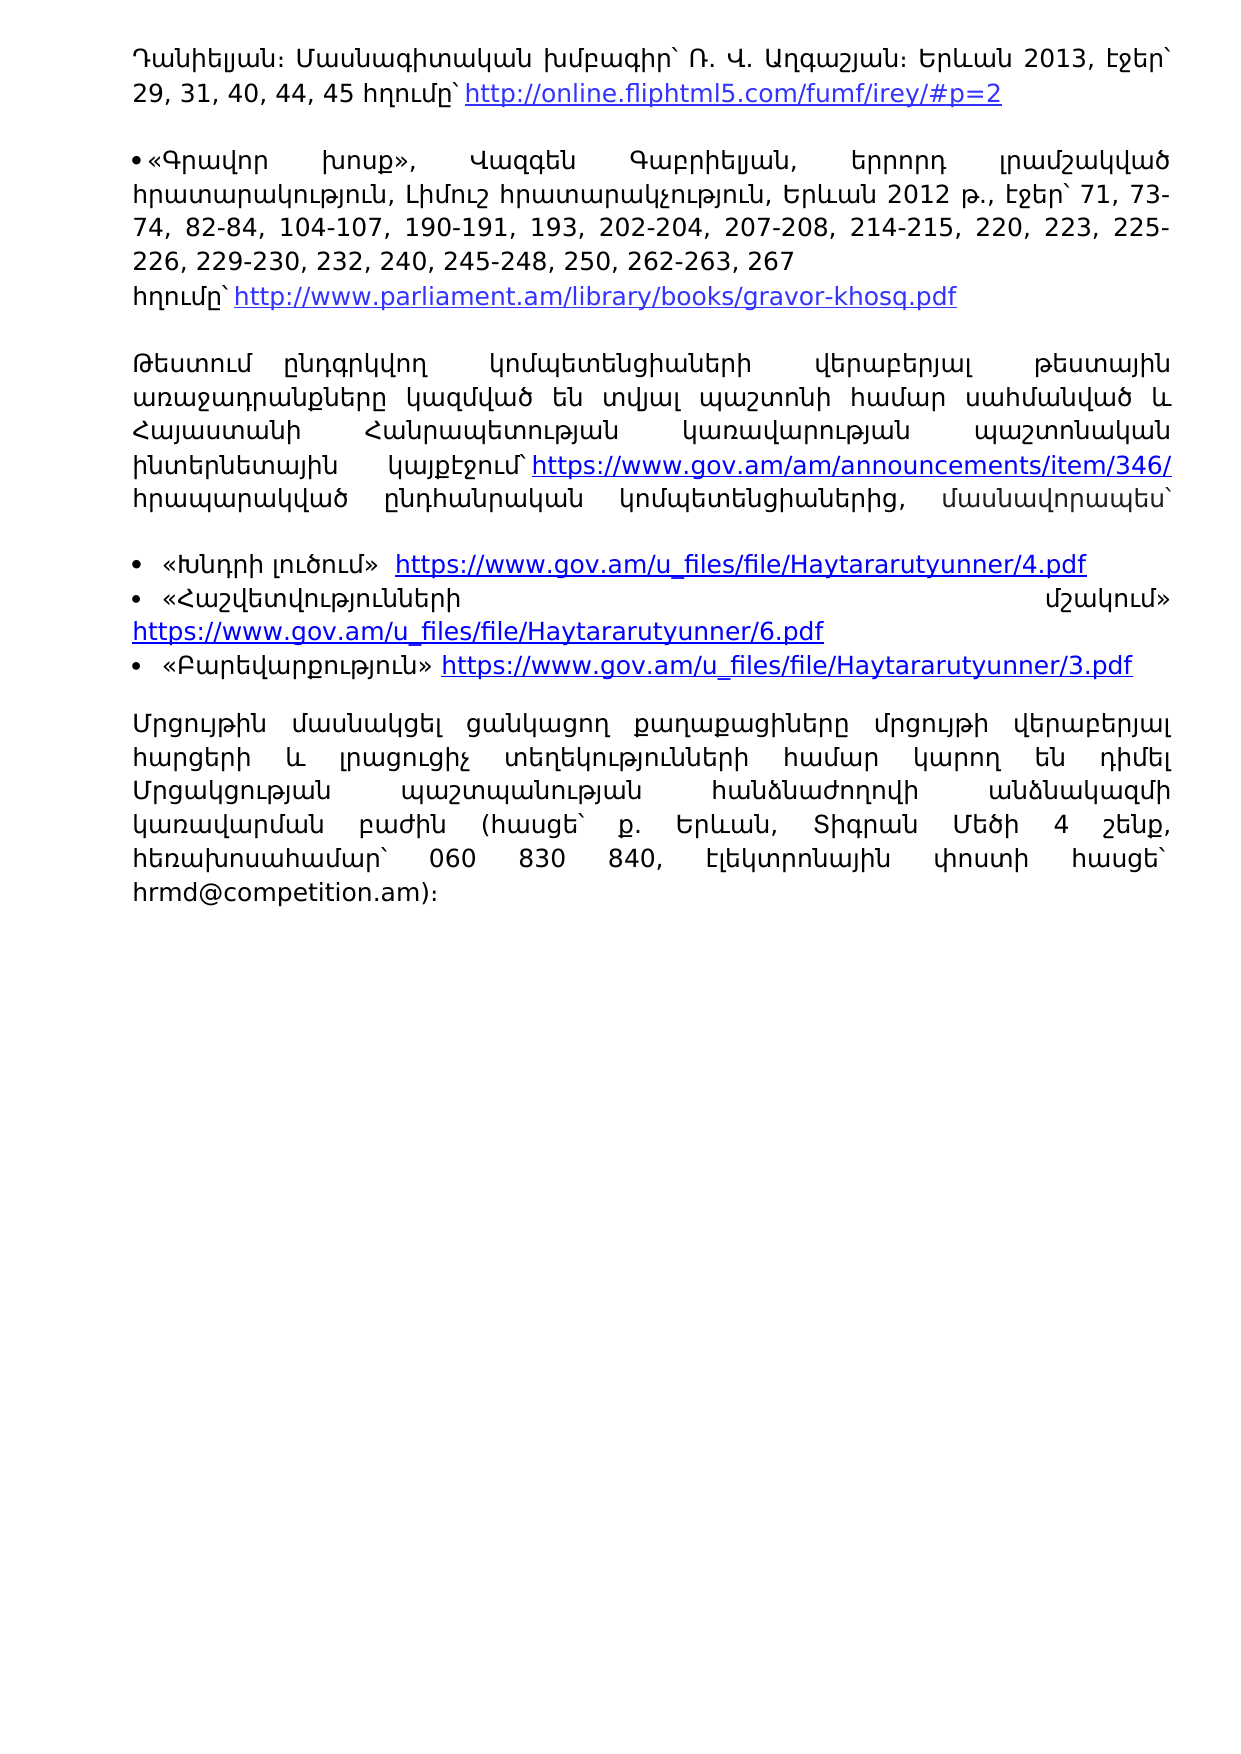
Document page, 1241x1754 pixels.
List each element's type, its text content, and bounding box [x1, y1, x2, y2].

text հղումը՝ http://www.parliament.am/library/books/gravor-khosq.pdf [234, 281, 1171, 311]
list «Խնդրի լուծում» https://www.gov.am/u_files/file/Haytararutyunner/4.pdf [132, 550, 1171, 579]
text Թեստում ընդգրկվող կոմպետենցիաների վերաբերյալ թեստային առաջադրանքները կազմված են տվյալ պաշտոնի համար սահմանված և Հայաստանի Հանրապետության կառավարության պաշտոնական ինտերնետային կայքէջում՝ https://www.gov.am/am/announcements/item/346/ հրապարակված ընդհանրական կոմպետենցիաներից, մասնավորապես՝ [132, 349, 1171, 546]
list «Հաշվետվությունների մշակում» https://www.gov.am/u_files/file/Haytararutyunner/6.pdf [132, 584, 1171, 646]
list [132, 44, 1171, 108]
list «Գրավոր խոսք», Վազգեն Գաբրիելյան, երրորդ լրամշակված հրատարակություն, Լիմուշ հրատարակչություն, Երևան 2012 թ., էջեր՝ 71, 73-74, 82-84, 104-107, 190-191, 193, 202-204, 207-208, 214-215, 220, 223, 225-226, 229-230, 232, 240, 245-248, 250, 262-263, 267 [132, 146, 1171, 180]
text Մրցույթին մասնակցել ցանկացող քաղաքացիները մրցույթի վերաբերյալ հարցերի և լրացուցիչ տեղեկությունների համար կարող են դիմել Մրցակցության պաշտպանության հանձնաժողովի անձնակազմի կառավարման բաժին (հասցե՝ ք. Երևան, Տիգրան Մեծի 4 շենք, հեռախոսահամար՝ 060 830 840, էլեկտրոնային փոստի հասցե՝ hrmd@competition.am)։ [132, 709, 1171, 908]
list «Գրավոր խոսք», Վազգեն Գաբրիելյան, երրորդ լրամշակված հրատարակություն, Լիմուշ հրատարակչություն, Երևան 2012 թ., էջեր՝ 71, 73-74, 82-84, 104-107, 190-191, 193, 202-204, 207-208, 214-215, 220, 223, 225-226, 229-230, 232, 240, 245-248, 250, 262-263, 267 [132, 243, 1171, 276]
list «Բարեվարքություն» https://www.gov.am/u_files/file/Haytararutyunner/3.pdf [132, 651, 1171, 680]
